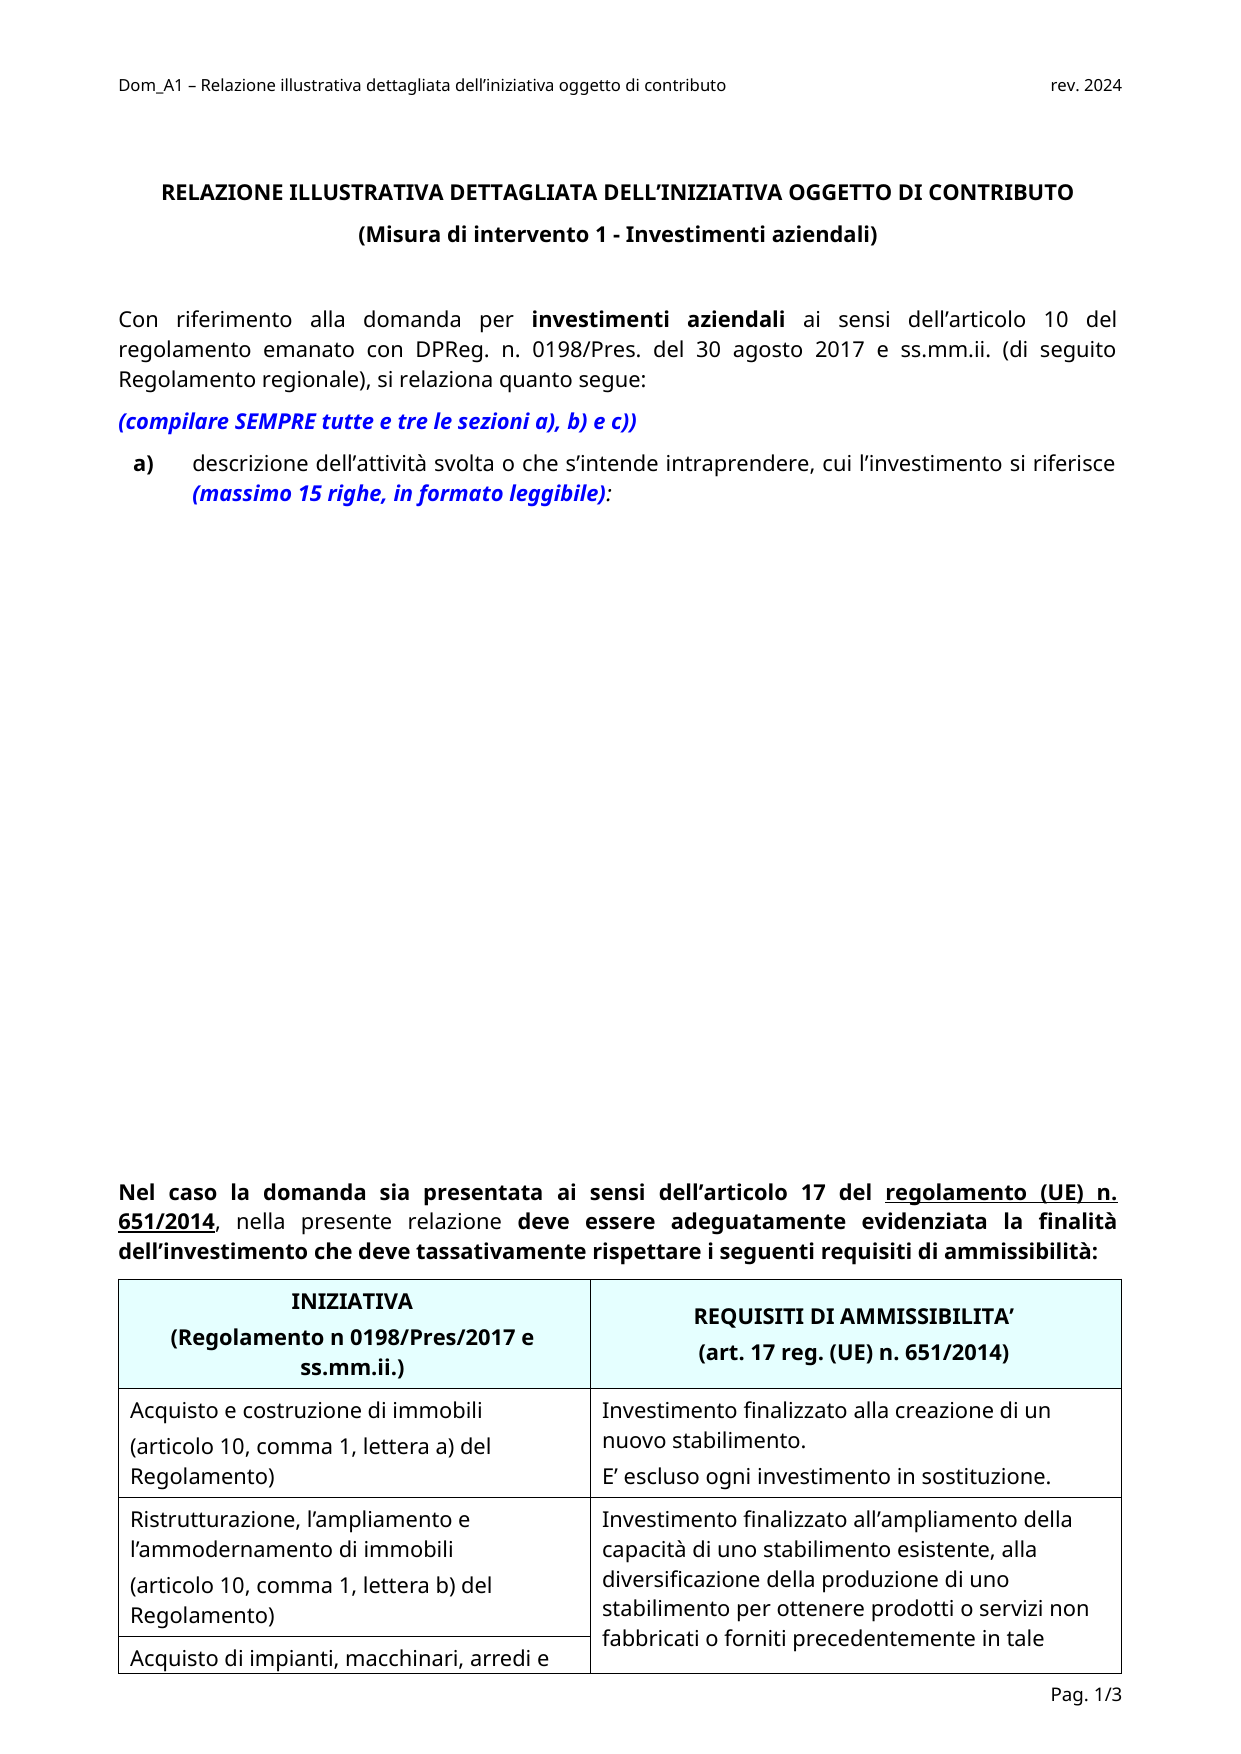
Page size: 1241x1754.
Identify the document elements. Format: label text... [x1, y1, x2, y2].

text Nel caso la domanda sia presentata ai sensi dell’articolo 17 del regolamento (UE) n. 651/2014, nella presente relazione deve essere adeguatamente evidenziata la finalità dell’investimento che deve tassativamente rispettare i seguenti requisiti di ammissibilità: [118, 1177, 1117, 1266]
text Con riferimento alla domanda per investimenti aziendali ai sensi dell’articolo 10 del regolamento emanato con DPReg. n. 0198/Pres. del 30 agosto 2017 e ss.mm.ii. (di seguito Regolamento regionale), si relaziona quanto segue: [118, 304, 1117, 393]
text (Misura di intervento 1 - Investimenti aziendali) [118, 219, 1117, 249]
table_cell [119, 1637, 590, 1673]
table_cell Investimento finalizzato all’ampliamento della capacità di uno stabilimento esistente, alla diversificazione della produzione di uno stabilimento per ottenere prodotti o servizi non fabbricati o forniti precedentemente in tale stabilimento oppure in un cambiamento sostanziale del processo di produzione complessivo del prodotto o dei prodotti o della fornitura complessiva del servizio o dei servizi interessati dall'investimento nello stabilimento. E’ escluso ogni investimento in sostituzione. [591, 1498, 1121, 1673]
table_cell Acquisto e costruzione di immobili (articolo 10, comma 1, lettera a) del Regolamento) [119, 1389, 590, 1497]
text (compilare SEMPRE tutte e tre le sezioni a), b) e c)) [118, 406, 1117, 436]
text RELAZIONE ILLUSTRATIVA DETTAGLIATA DELL’INIZIATIVA OGGETTO DI CONTRIBUTO [118, 177, 1117, 207]
list descrizione dell’attività svolta o che s’intende intraprendere, cui l’investimento si riferisce (massimo 15 righe, in formato leggibile): [133, 448, 1117, 508]
table_header REQUISITI DI AMMISSIBILITA’ (art. 17 reg. (UE) n. 651/2014) [591, 1280, 1121, 1388]
table_cell Ristrutturazione, l’ampliamento e l’ammodernamento di immobili (articolo 10, comma 1, lettera b) del Regolamento) [119, 1498, 590, 1636]
table_cell Investimento finalizzato alla creazione di un nuovo stabilimento. E’ escluso ogni investimento in sostituzione. [591, 1389, 1121, 1497]
table_header INIZIATIVA (Regolamento n 0198/Pres/2017 e ss.mm.ii.) [119, 1280, 590, 1388]
